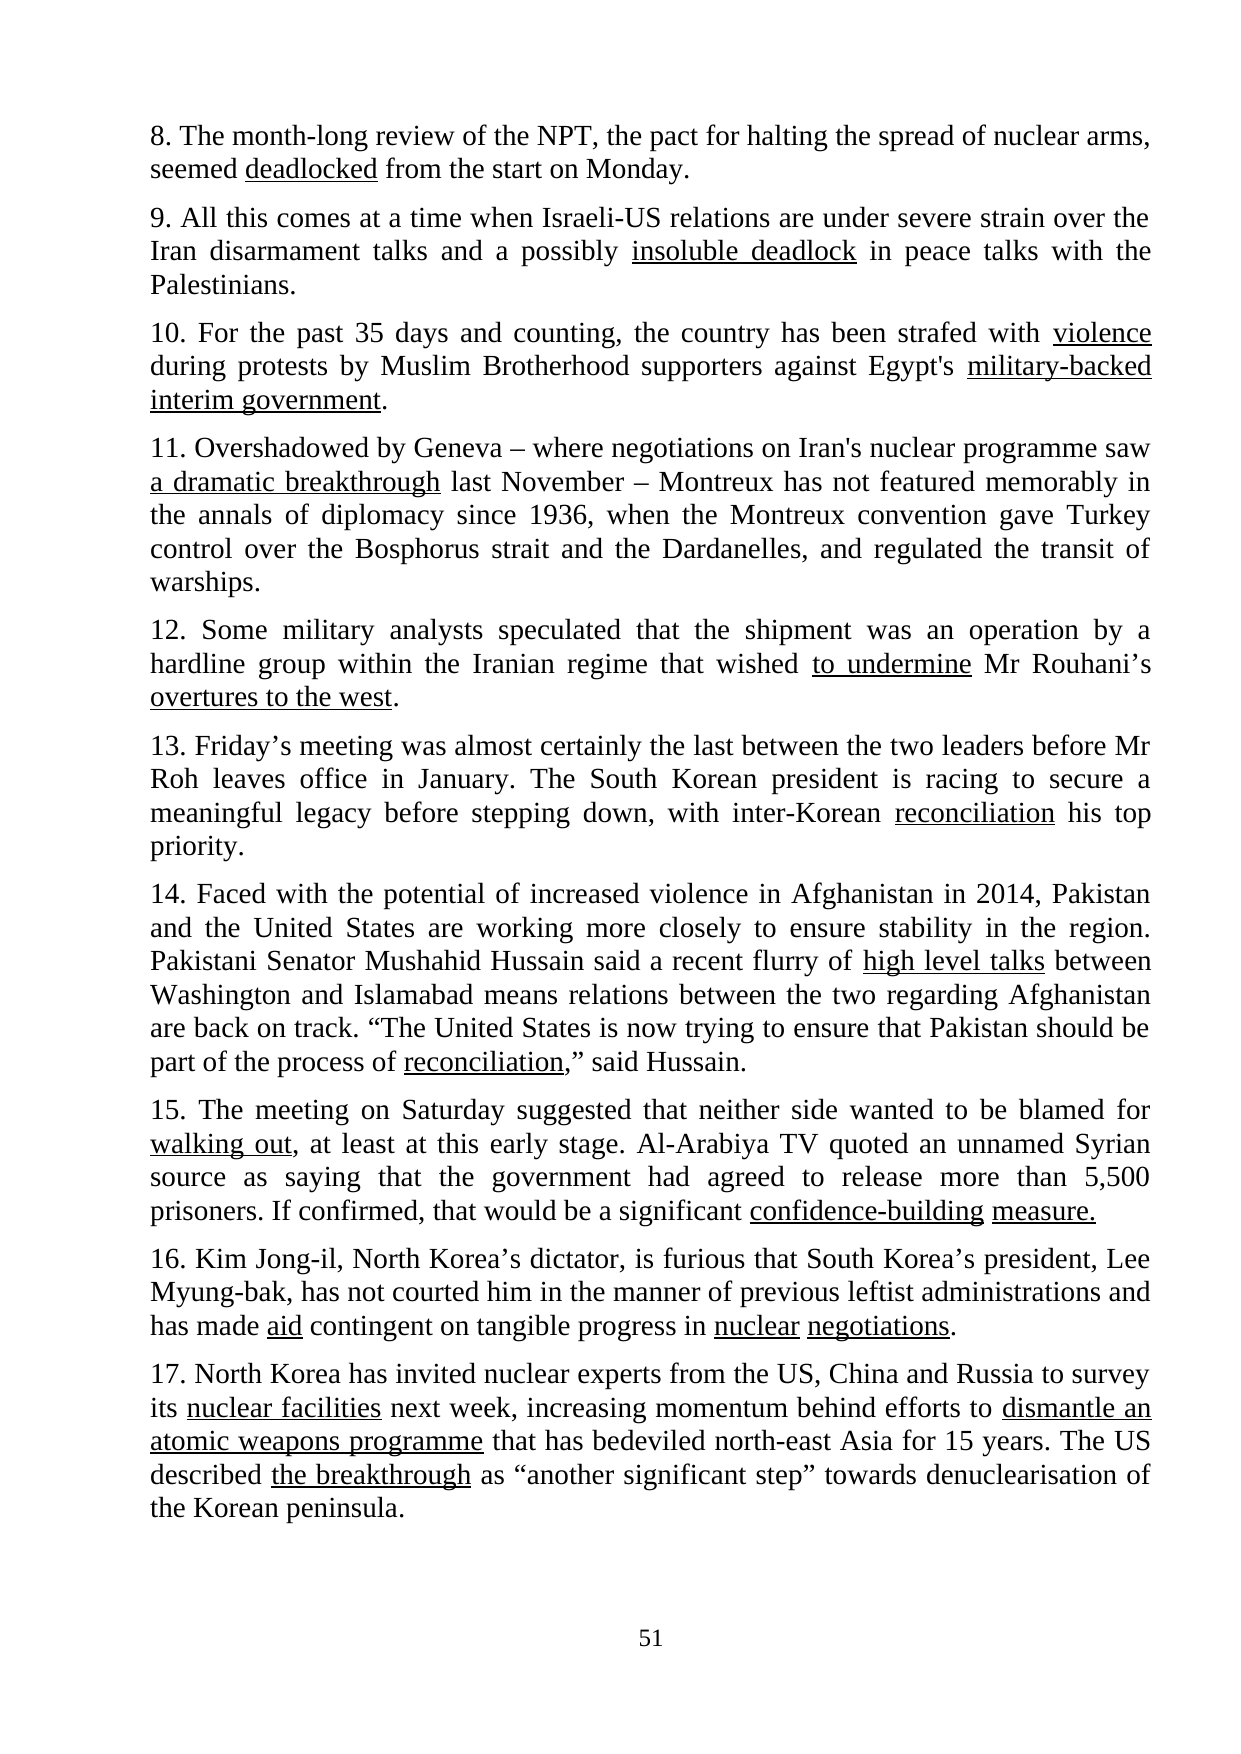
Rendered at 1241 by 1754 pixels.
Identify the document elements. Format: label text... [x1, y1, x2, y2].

text 8. The month-long review of the NPT, the pact for halting the spread of nuclear arms, seemed deadlocked from the start on Monday. [150, 118, 1152, 185]
text 9. All this comes at a time when Israeli-US relations are under severe strain over the Iran disarmament talks and a possibly insoluble deadlock in peace talks with the Palestinians. [150, 200, 1152, 300]
text 17. North Korea has invited nuclear experts from the US, China and Russia to survey its nuclear facilities next week, increasing momentum behind efforts to dismantle an atomic weapons programme that has bedeviled north-east Asia for 15 years. The US described the breakthrough as “another significant step” towards denuclearisation of the Korean peninsula. [150, 1356, 1152, 1524]
text 12. Some military analysts speculated that the shipment was an operation by a hardline group within the Iranian regime that wished to undermine Mr Rouhani’s overtures to the west. [150, 612, 1152, 713]
text 13. Friday’s meeting was almost certainly the last between the two leaders before Mr Roh leaves office in January. The South Korean president is racing to secure a meaningful legacy before stepping down, with inter-Korean reconciliation his top priority. [150, 728, 1152, 862]
text 11. Overshadowed by Geneva – where negotiations on Iran's nuclear programme saw a dramatic breakthrough last November – Montreux has not featured memorably in the annals of diplomacy since 1936, when the Montreux convention gave Turkey control over the Bosphorus strait and the Dardanelles, and regulated the transit of warships. [150, 430, 1152, 598]
text 14. Faced with the potential of increased violence in Afghanistan in 2014, Pakistan and the United States are working more closely to ensure stability in the region. Pakistani Senator Mushahid Hussain said a recent flurry of high level talks between Washington and Islamabad means relations between the two regarding Afghanistan are back on track. “The United States is now trying to ensure that Pakistan should be part of the process of reconciliation,” said Hussain. [150, 876, 1152, 1078]
text 15. The meeting on Saturday suggested that neither side wanted to be blamed for walking out, at least at this early stage. Al-Arabiya TV quoted an unnamed Syrian source as saying that the government had agreed to release more than 5,500 prisoners. If confirmed, that would be a significant confidence-building measure. [150, 1092, 1152, 1226]
text 10. For the past 35 days and counting, the country has been strafed with violence during protests by Muslim Brotherhood supporters against Egypt's military-backed interim government. [150, 315, 1152, 416]
text 16. Kim Jong-il, North Korea’s dictator, is furious that South Korea’s president, Lee Myung-bak, has not courted him in the manner of previous leftist administrations and has made aid contingent on tangible progress in nuclear negotiations. [150, 1241, 1152, 1342]
